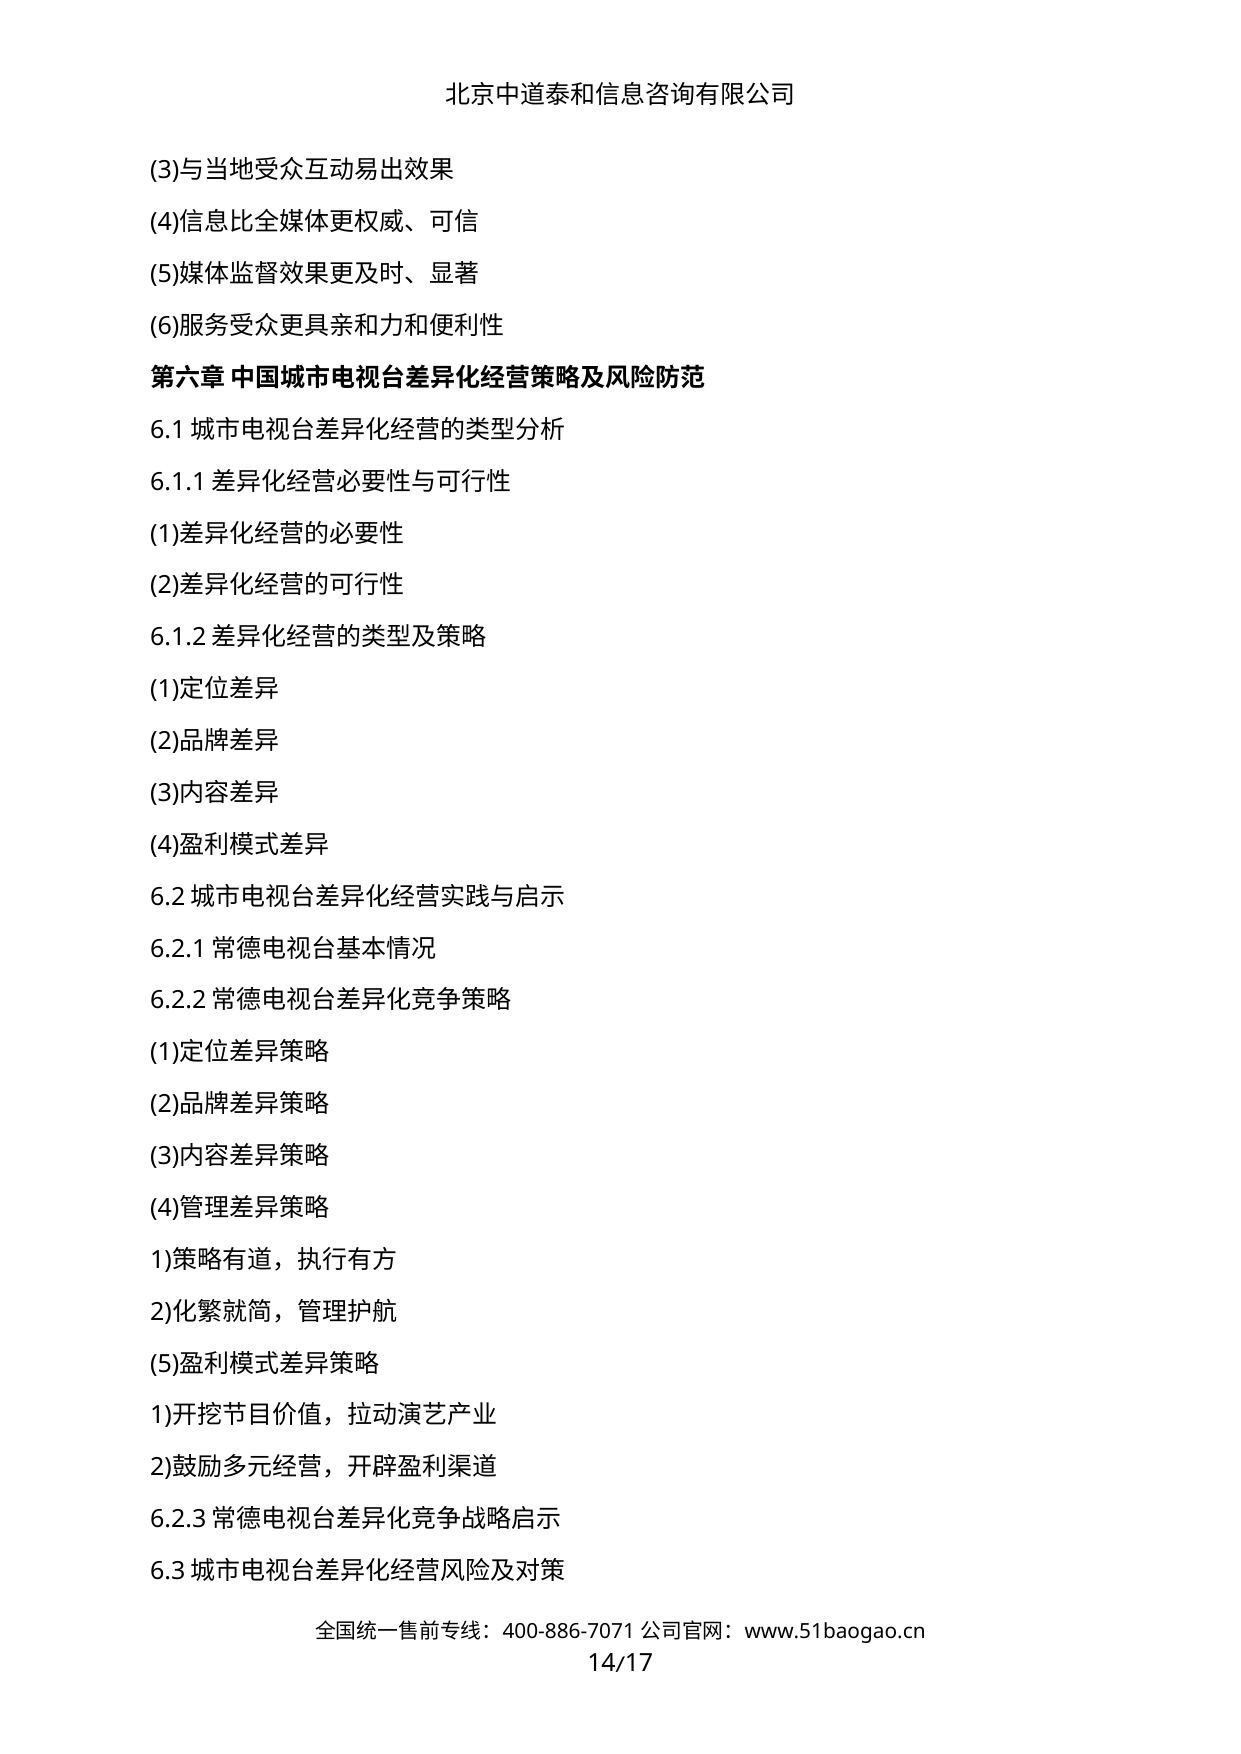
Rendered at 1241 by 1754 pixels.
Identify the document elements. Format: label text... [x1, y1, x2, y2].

text (4)盈利模式差异 [150, 824, 1090, 861]
text (1)定位差异策略 [150, 1032, 1090, 1068]
text (3)内容差异策略 [150, 1136, 1090, 1172]
text 6.2城市电视台差异化经营实践与启示 [150, 876, 1090, 912]
text 6.3城市电视台差异化经营风险及对策 [150, 1551, 1090, 1587]
text 6.2.3常德电视台差异化竞争战略启示 [150, 1499, 1090, 1535]
text (4)管理差异策略 [150, 1187, 1090, 1224]
text (1)定位差异 [150, 669, 1090, 705]
text (4)信息比全媒体更权威、可信 [150, 202, 1090, 238]
text 6.2.1常德电视台基本情况 [150, 928, 1090, 964]
text 1)开挖节目价值，拉动演艺产业 [150, 1395, 1090, 1431]
text 6.1.1差异化经营必要性与可行性 [150, 461, 1090, 497]
text (2)品牌差异 [150, 721, 1090, 757]
text 6.2.2常德电视台差异化竞争策略 [150, 980, 1090, 1016]
text (1)差异化经营的必要性 [150, 513, 1090, 549]
text (2)差异化经营的可行性 [150, 565, 1090, 601]
text 1)策略有道，执行有方 [150, 1239, 1090, 1276]
text (6)服务受众更具亲和力和便利性 [150, 306, 1090, 342]
text (5)媒体监督效果更及时、显著 [150, 254, 1090, 290]
text 2)化繁就简，管理护航 [150, 1291, 1090, 1327]
text 2)鼓励多元经营，开辟盈利渠道 [150, 1447, 1090, 1483]
text 6.1城市电视台差异化经营的类型分析 [150, 409, 1090, 446]
text 6.1.2差异化经营的类型及策略 [150, 617, 1090, 653]
text 第六章 中国城市电视台差异化经营策略及风险防范 [150, 357, 1090, 394]
text (5)盈利模式差异策略 [150, 1343, 1090, 1379]
text (3)与当地受众互动易出效果 [150, 150, 1090, 186]
text (2)品牌差异策略 [150, 1084, 1090, 1120]
text (3)内容差异 [150, 772, 1090, 809]
